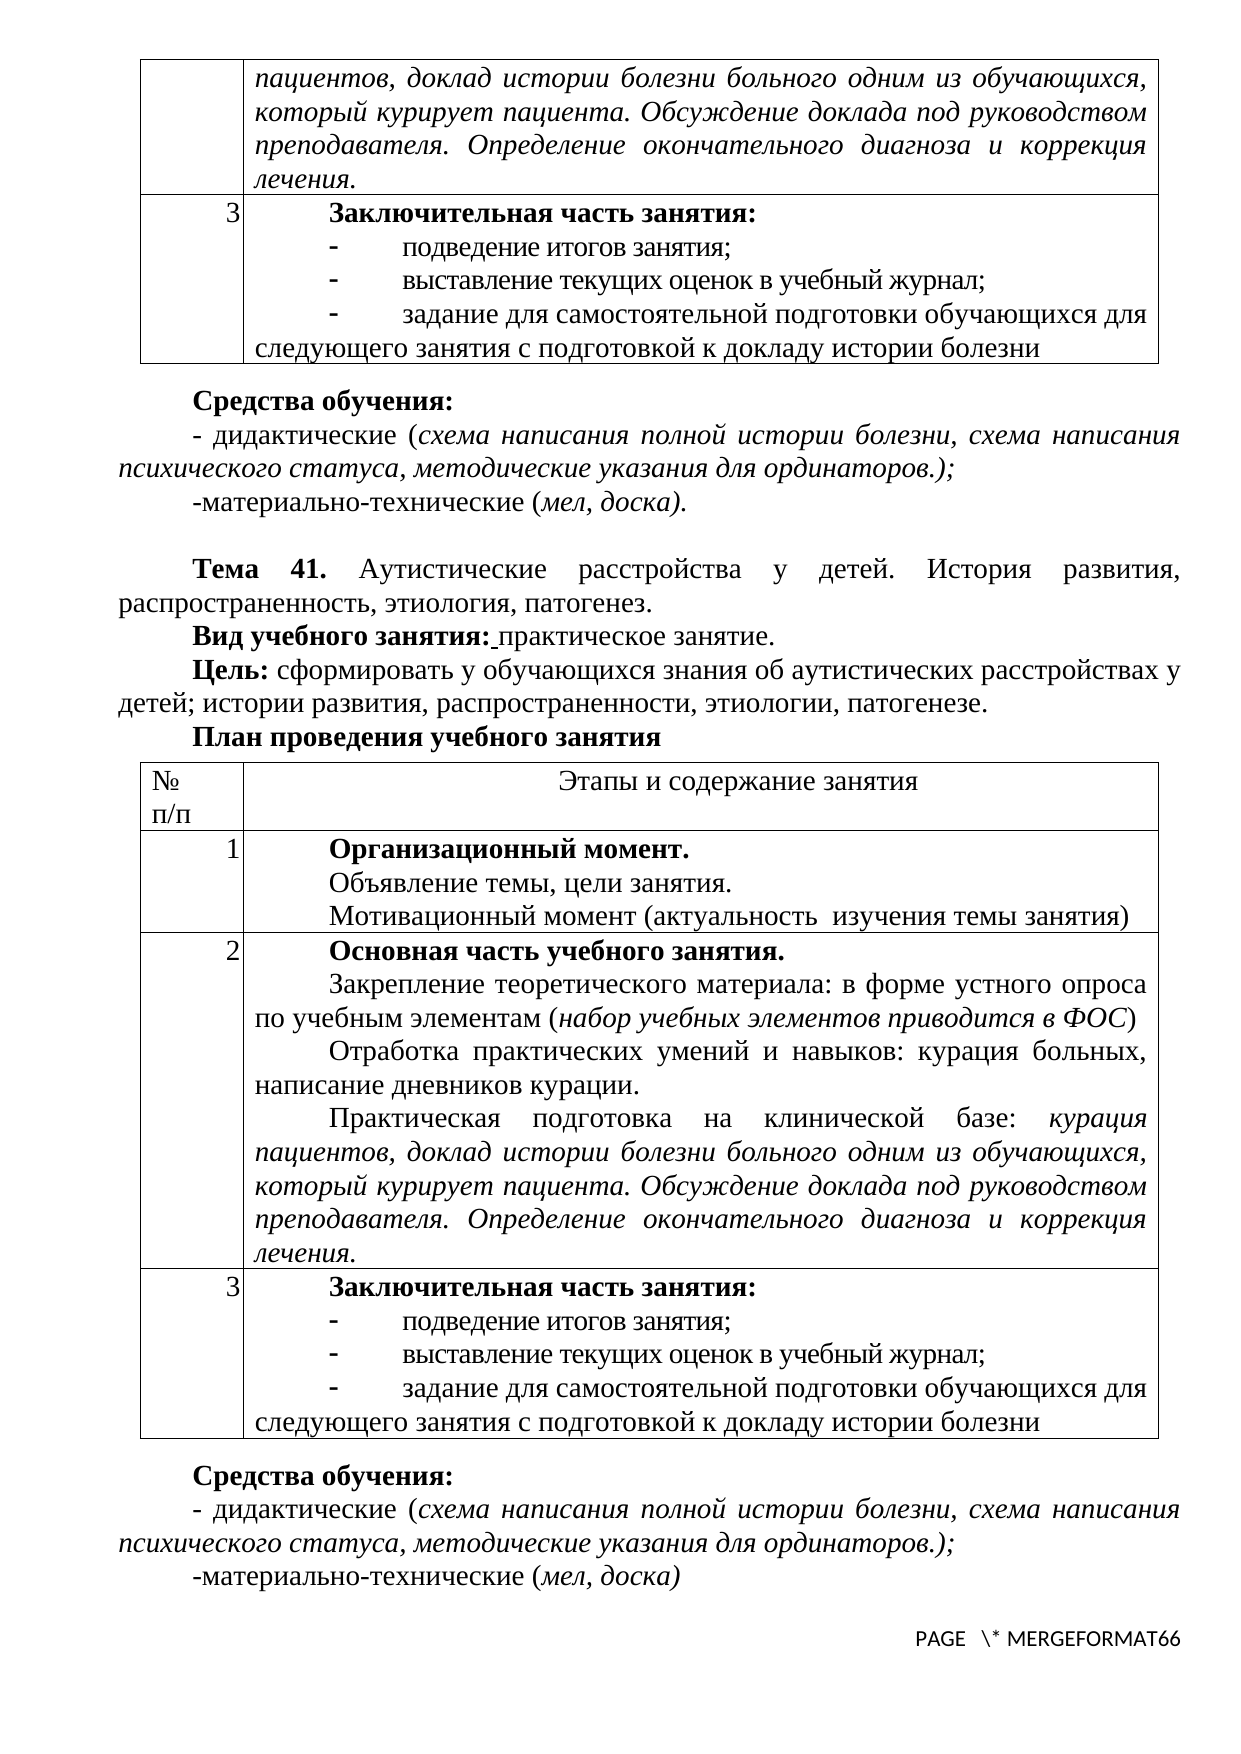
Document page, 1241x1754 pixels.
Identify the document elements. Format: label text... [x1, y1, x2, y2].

table_cell 2 [141, 60, 243, 194]
table_cell 3 [141, 1269, 243, 1437]
text Средства обучения: [118, 383, 1181, 417]
table_cell 2 [141, 933, 243, 1268]
table_cell 3 [141, 195, 243, 363]
table_cell Заключительная часть занятия: подведение итогов занятия; выставление текущих оценок в учебный журнал; задание для самостоятельной подготовки обучающихся для следующего занятия с подготовкой к докладу истории болезни [244, 195, 1158, 363]
text - дидактические (схема написания полной истории болезни, схема написания психического статуса, методические указания для ординаторов.); [118, 417, 1181, 484]
text План проведения учебного занятия [118, 719, 1181, 752]
table_cell 1 [141, 831, 243, 932]
text Средства обучения: [118, 1458, 1181, 1491]
text -материально-технические (мел, доска) [118, 1558, 1181, 1592]
text - дидактические (схема написания полной истории болезни, схема написания психического статуса, методические указания для ординаторов.); [118, 1491, 1181, 1558]
text Вид учебного занятия: практическое занятие. [118, 618, 1181, 652]
table_header № п/п [141, 763, 243, 830]
text Цель: сформировать у обучающихся знания об аутистических расстройствах у детей; истории развития, распространенности, этиологии, патогенезе. [118, 652, 1181, 719]
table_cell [244, 60, 1158, 194]
table_cell Организационный момент. Объявление темы, цели занятия. Мотивационный момент (актуальность изучения темы занятия) [244, 831, 1158, 932]
text Тема 41. Аутистические расстройства у детей. История развития, распространенность, этиология, патогенез. [118, 551, 1181, 618]
text -материально-технические (мел, доска). [118, 484, 1181, 518]
table_header Этапы и содержание занятия [244, 763, 1158, 830]
table_cell Заключительная часть занятия: подведение итогов занятия; выставление текущих оценок в учебный журнал; задание для самостоятельной подготовки обучающихся для следующего занятия с подготовкой к докладу истории болезни [244, 1269, 1158, 1437]
